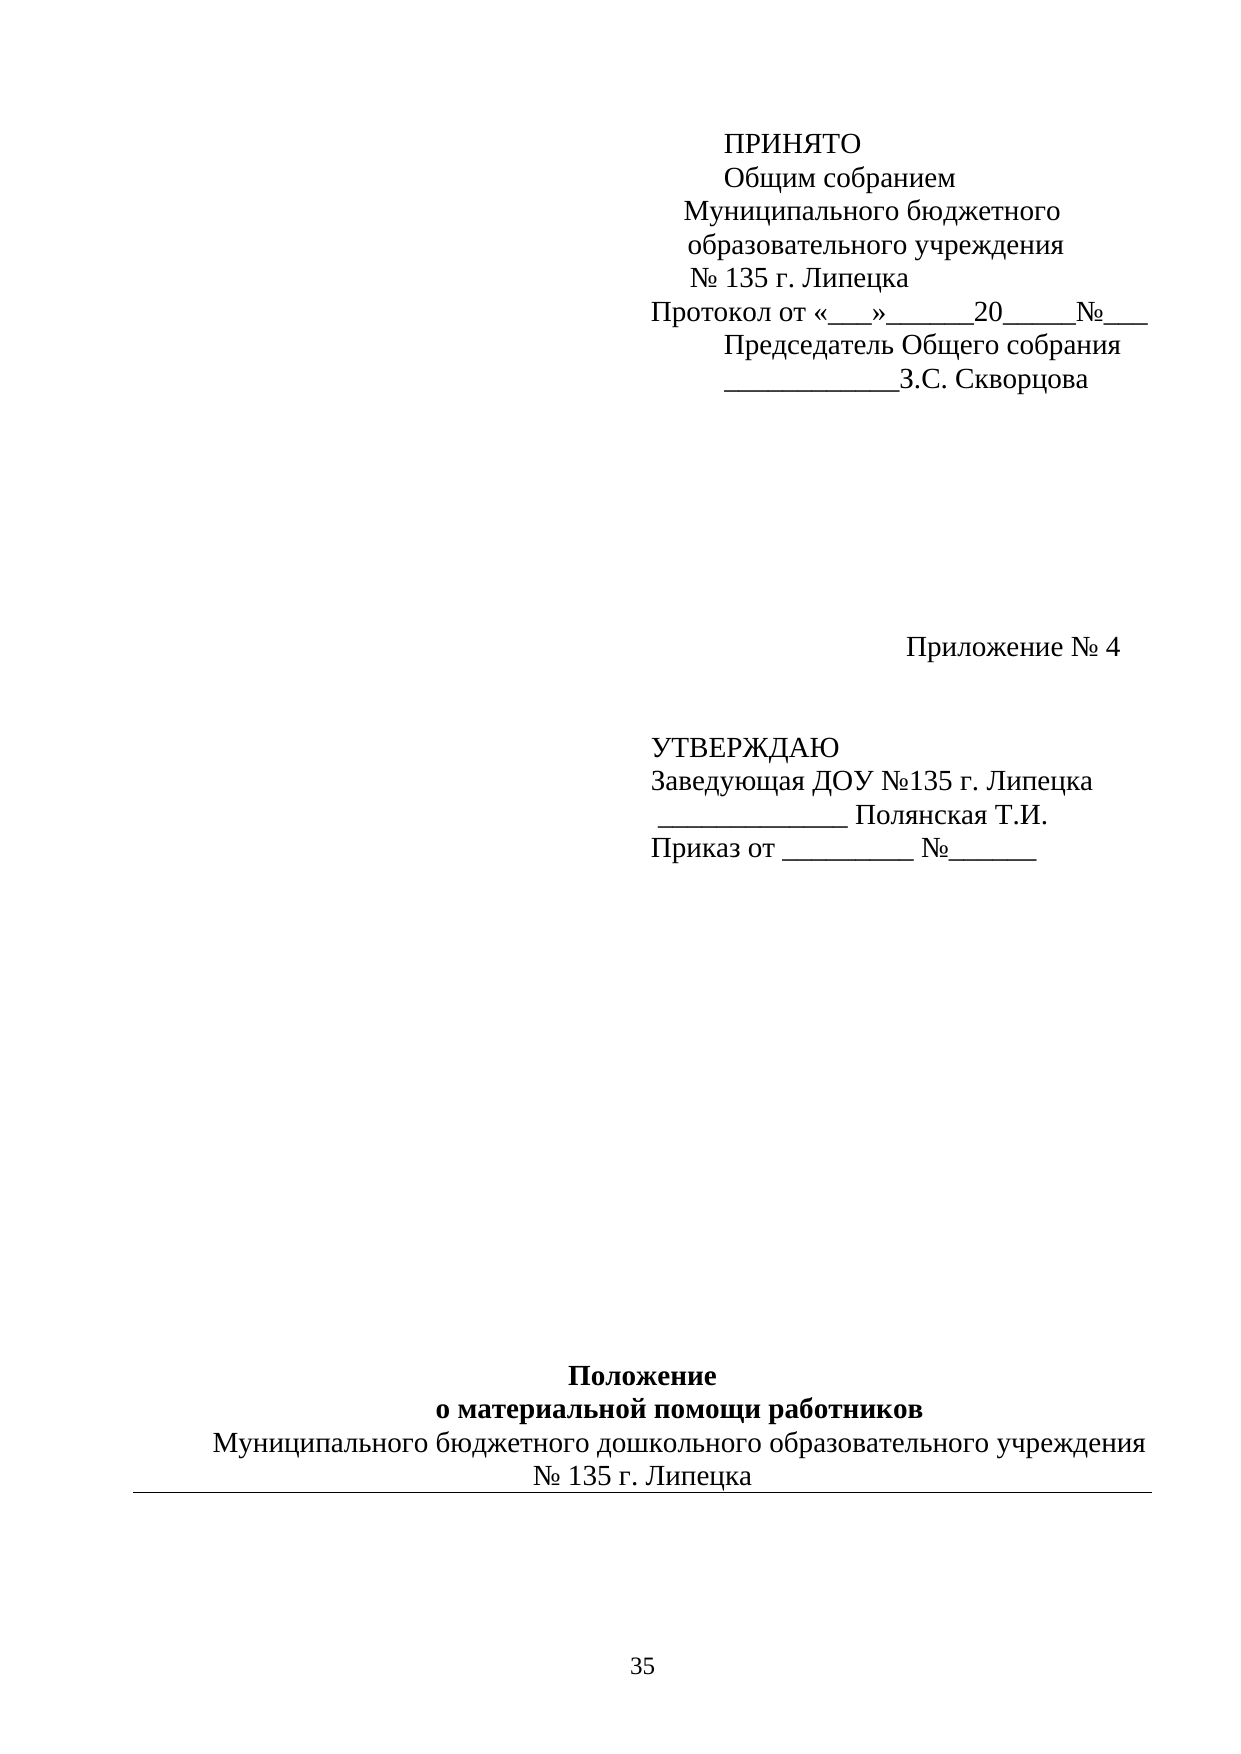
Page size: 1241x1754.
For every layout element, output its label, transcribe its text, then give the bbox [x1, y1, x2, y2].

text Заведующая ДОУ №135 г. Липецка [133, 763, 1152, 797]
text № 135 г. Липецка [133, 260, 1152, 294]
text Муниципального бюджетного [133, 193, 1152, 227]
text Муниципального бюджетного дошкольного образовательного учреждения № 135 г. Липецка [133, 1425, 1152, 1492]
text Приказ от _________ №______ [133, 831, 1152, 864]
text УТВЕРЖДАЮ [133, 730, 1152, 763]
text о материальной помощи работников [133, 1391, 1152, 1425]
text ____________З.С. Скворцова [177, 361, 1137, 394]
text Протокол от «___»______20_____№___ [133, 294, 1152, 327]
text образовательного учреждения [133, 227, 1152, 260]
text _____________ Полянская Т.И. [133, 797, 1152, 831]
text Общим собранием [133, 160, 1152, 193]
text Положение [133, 1358, 1152, 1391]
text Приложение № 4 [133, 629, 1152, 663]
text ПРИНЯТО [133, 126, 1152, 160]
text Председатель Общего собрания [133, 327, 1152, 361]
